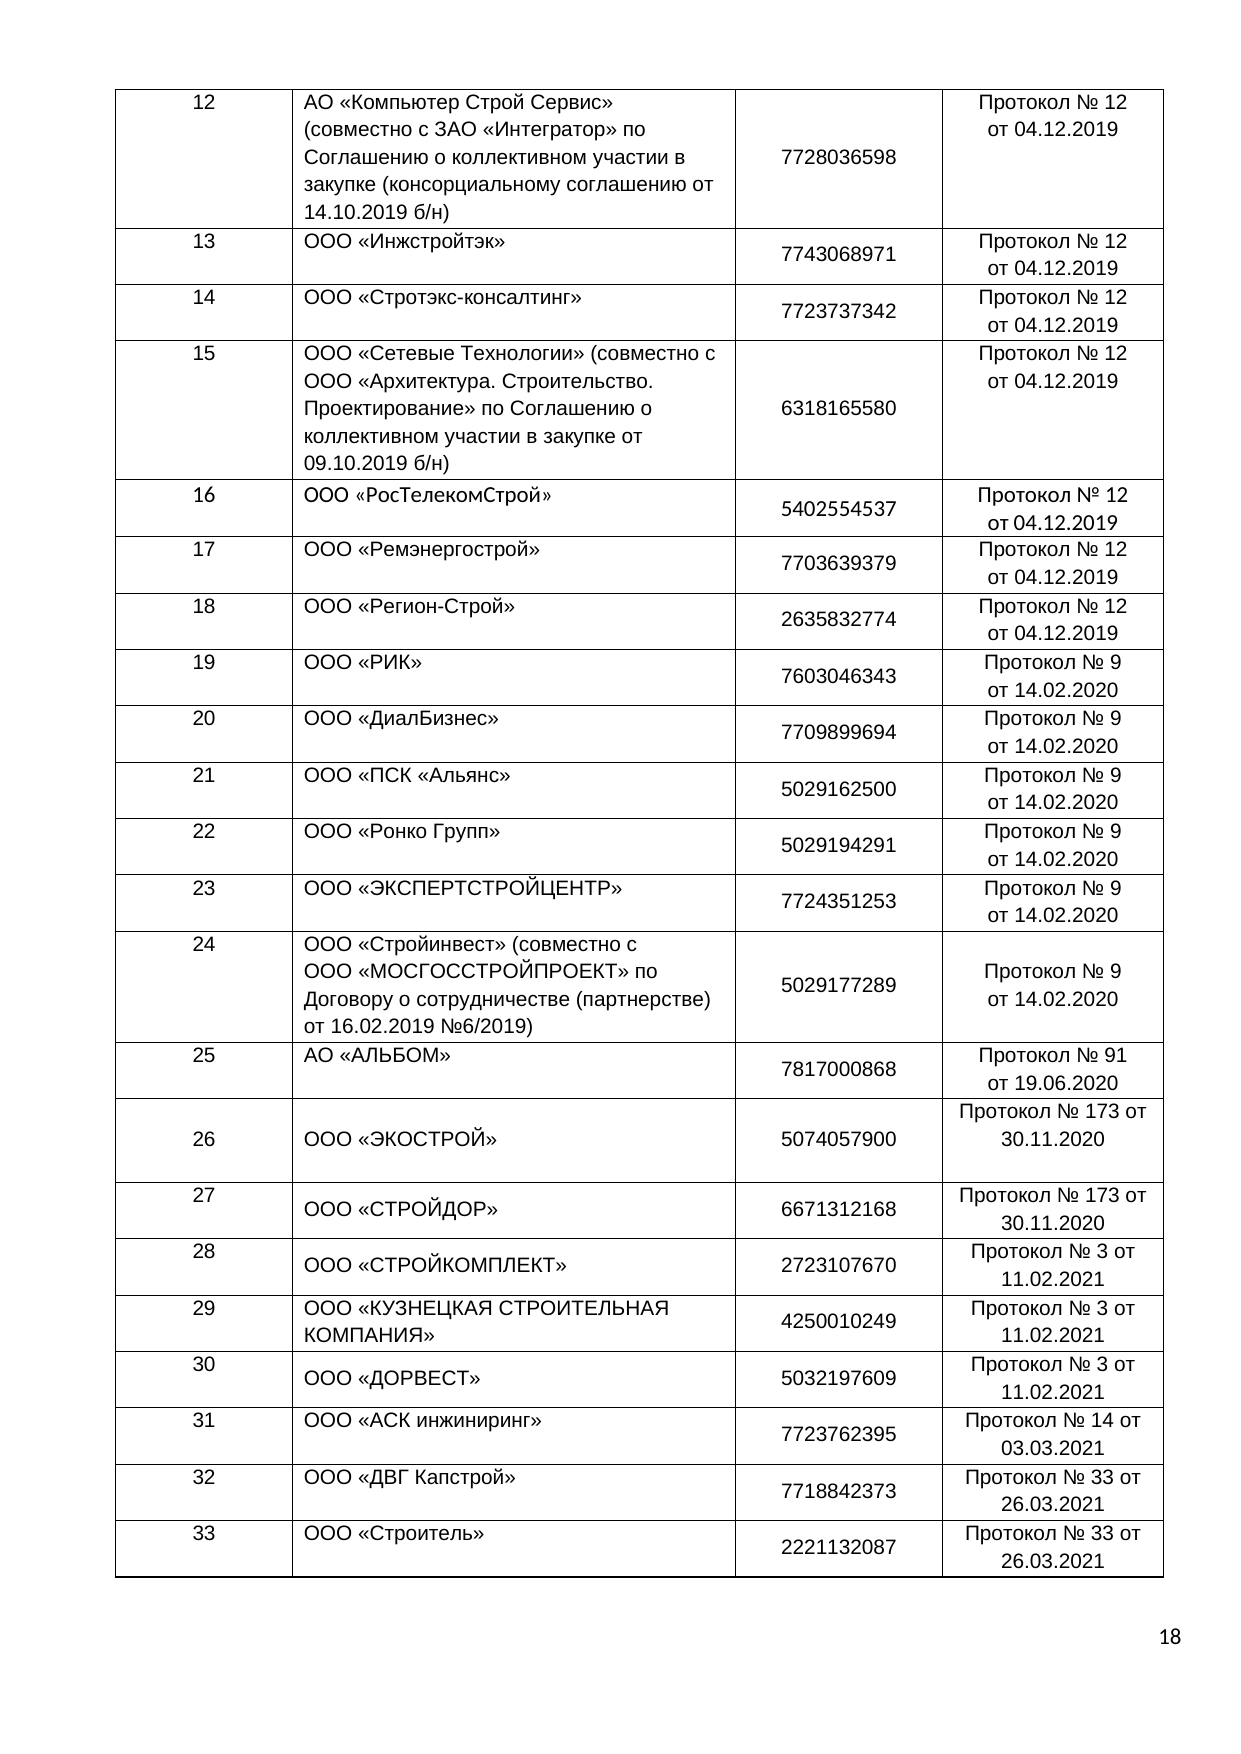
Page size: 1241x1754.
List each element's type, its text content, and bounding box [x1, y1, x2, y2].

table_cell 17 [116, 537, 292, 592]
table_cell 26 [116, 1099, 292, 1182]
table_cell 20 [116, 706, 292, 762]
table_cell Протокол № 12 от 04.12.2019 [943, 480, 1163, 536]
table_cell ООО «Строитель» [293, 1521, 735, 1576]
table_cell Протокол № 12 от 04.12.2019 [943, 285, 1163, 340]
table_cell Протокол № 12 от 04.12.2019 [943, 341, 1163, 479]
table_cell 33 [116, 1521, 292, 1576]
table_cell Протокол № 9 от 14.02.2020 [943, 932, 1163, 1042]
table_cell 16 [116, 480, 292, 536]
table_cell 25 [116, 1043, 292, 1098]
table_cell 7728036598 [736, 90, 942, 227]
table_cell Протокол № 12 от 04.12.2019 [943, 594, 1163, 649]
table_cell 15 [116, 341, 292, 479]
table_cell ООО «КУЗНЕЦКАЯ СТРОИТЕЛЬНАЯ КОМПАНИЯ» [293, 1296, 735, 1351]
table_cell ООО «ЭКСПЕРТСТРОЙЦЕНТР» [293, 875, 735, 931]
table_cell ООО «ЭКОСТРОЙ» [293, 1099, 735, 1182]
table_cell 29 [116, 1296, 292, 1351]
table_cell 7603046343 [736, 650, 942, 705]
table_cell 6318165580 [736, 341, 942, 479]
table_cell 7718842373 [736, 1465, 942, 1520]
table_cell Протокол № 33 от 26.03.2021 [943, 1521, 1163, 1576]
table_cell ООО «РИК» [293, 650, 735, 705]
table_cell ООО «ДВГ Капстрой» [293, 1465, 735, 1520]
table_cell Протокол № 173 от 30.11.2020 [943, 1183, 1163, 1238]
table_cell ООО «ПСК «Альянс» [293, 763, 735, 818]
table_cell АО «Компьютер Строй Сервис» (совместно с ЗАО «Интегратор» по Соглашению о коллективном участии в закупке (консорциальному соглашению от 14.10.2019 б/н) [293, 90, 735, 227]
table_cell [943, 90, 1163, 227]
table_cell ООО «ДиалБизнес» [293, 706, 735, 762]
table_cell Протокол № 3 от 11.02.2021 [943, 1352, 1163, 1407]
table_cell 31 [116, 1408, 292, 1464]
table_cell 28 [116, 1239, 292, 1294]
table_cell 5074057900 [736, 1099, 942, 1182]
table_cell 7817000868 [736, 1043, 942, 1098]
table_cell 18 [116, 594, 292, 649]
table_cell ООО «Стротэкс-консалтинг» [293, 285, 735, 340]
table_cell 27 [116, 1183, 292, 1238]
table_cell Протокол № 9 от 14.02.2020 [943, 763, 1163, 818]
table_cell 32 [116, 1465, 292, 1520]
table_cell 19 [116, 650, 292, 705]
table_cell АО «АЛЬБОМ» [293, 1043, 735, 1098]
table_cell Протокол № 91 от 19.06.2020 [943, 1043, 1163, 1098]
table_cell 7709899694 [736, 706, 942, 762]
table_cell Протокол № 173 от 30.11.2020 [943, 1099, 1163, 1182]
table_cell 5029177289 [736, 932, 942, 1042]
table_cell ООО «Инжстройтэк» [293, 229, 735, 284]
table_cell ООО «Ремэнергострой» [293, 537, 735, 592]
table_cell 2723107670 [736, 1239, 942, 1294]
table_cell ООО «АСК инжиниринг» [293, 1408, 735, 1464]
table_cell ООО «РосТелекомСтрой» [293, 480, 735, 536]
table_cell Протокол № 3 от 11.02.2021 [943, 1296, 1163, 1351]
table_cell 12 [116, 90, 292, 227]
table_cell 4250010249 [736, 1296, 942, 1351]
table_cell ООО «СТРОЙДОР» [293, 1183, 735, 1238]
table_cell ООО «ДОРВЕСТ» [293, 1352, 735, 1407]
table_cell 30 [116, 1352, 292, 1407]
table_cell ООО «Ронко Групп» [293, 819, 735, 874]
table_cell Протокол № 9 от 14.02.2020 [943, 819, 1163, 874]
table_cell Протокол № 12 от 04.12.2019 [943, 537, 1163, 592]
table_cell Протокол № 14 от 03.03.2021 [943, 1408, 1163, 1464]
table_cell Протокол № 9 от 14.02.2020 [943, 875, 1163, 931]
table_cell Протокол № 9 от 14.02.2020 [943, 706, 1163, 762]
table_cell 7703639379 [736, 537, 942, 592]
table_cell Протокол № 3 от 11.02.2021 [943, 1239, 1163, 1294]
table_cell 24 [116, 932, 292, 1042]
table_cell 6671312168 [736, 1183, 942, 1238]
table_cell 2635832774 [736, 594, 942, 649]
table_cell ООО «СТРОЙКОМПЛЕКТ» [293, 1239, 735, 1294]
table_cell ООО «Регион-Строй» [293, 594, 735, 649]
table_cell 13 [116, 229, 292, 284]
table_cell 14 [116, 285, 292, 340]
table_cell 2221132087 [736, 1521, 942, 1576]
table_cell 7743068971 [736, 229, 942, 284]
table_cell Протокол № 9 от 14.02.2020 [943, 650, 1163, 705]
table_cell Протокол № 33 от 26.03.2021 [943, 1465, 1163, 1520]
table_cell 23 [116, 875, 292, 931]
table_cell 21 [116, 763, 292, 818]
table_cell 5032197609 [736, 1352, 942, 1407]
table_cell 7724351253 [736, 875, 942, 931]
table_cell 7723762395 [736, 1408, 942, 1464]
table_cell 7723737342 [736, 285, 942, 340]
table_cell Протокол № 12 от 04.12.2019 [943, 229, 1163, 284]
table_cell 5029162500 [736, 763, 942, 818]
table_cell 5029194291 [736, 819, 942, 874]
table_cell 5402554537 [736, 480, 942, 536]
table_cell 22 [116, 819, 292, 874]
table_cell ООО «Сетевые Технологии» (совместно с ООО «Архитектура. Строительство. Проектирование» по Соглашению о коллективном участии в закупке от 09.10.2019 б/н) [293, 341, 735, 479]
table_cell ООО «Стройинвест» (совместно с ООО «МОСГОССТРОЙПРОЕКТ» по Договору о сотрудничестве (партнерстве) от 16.02.2019 №6/2019) [293, 932, 735, 1042]
